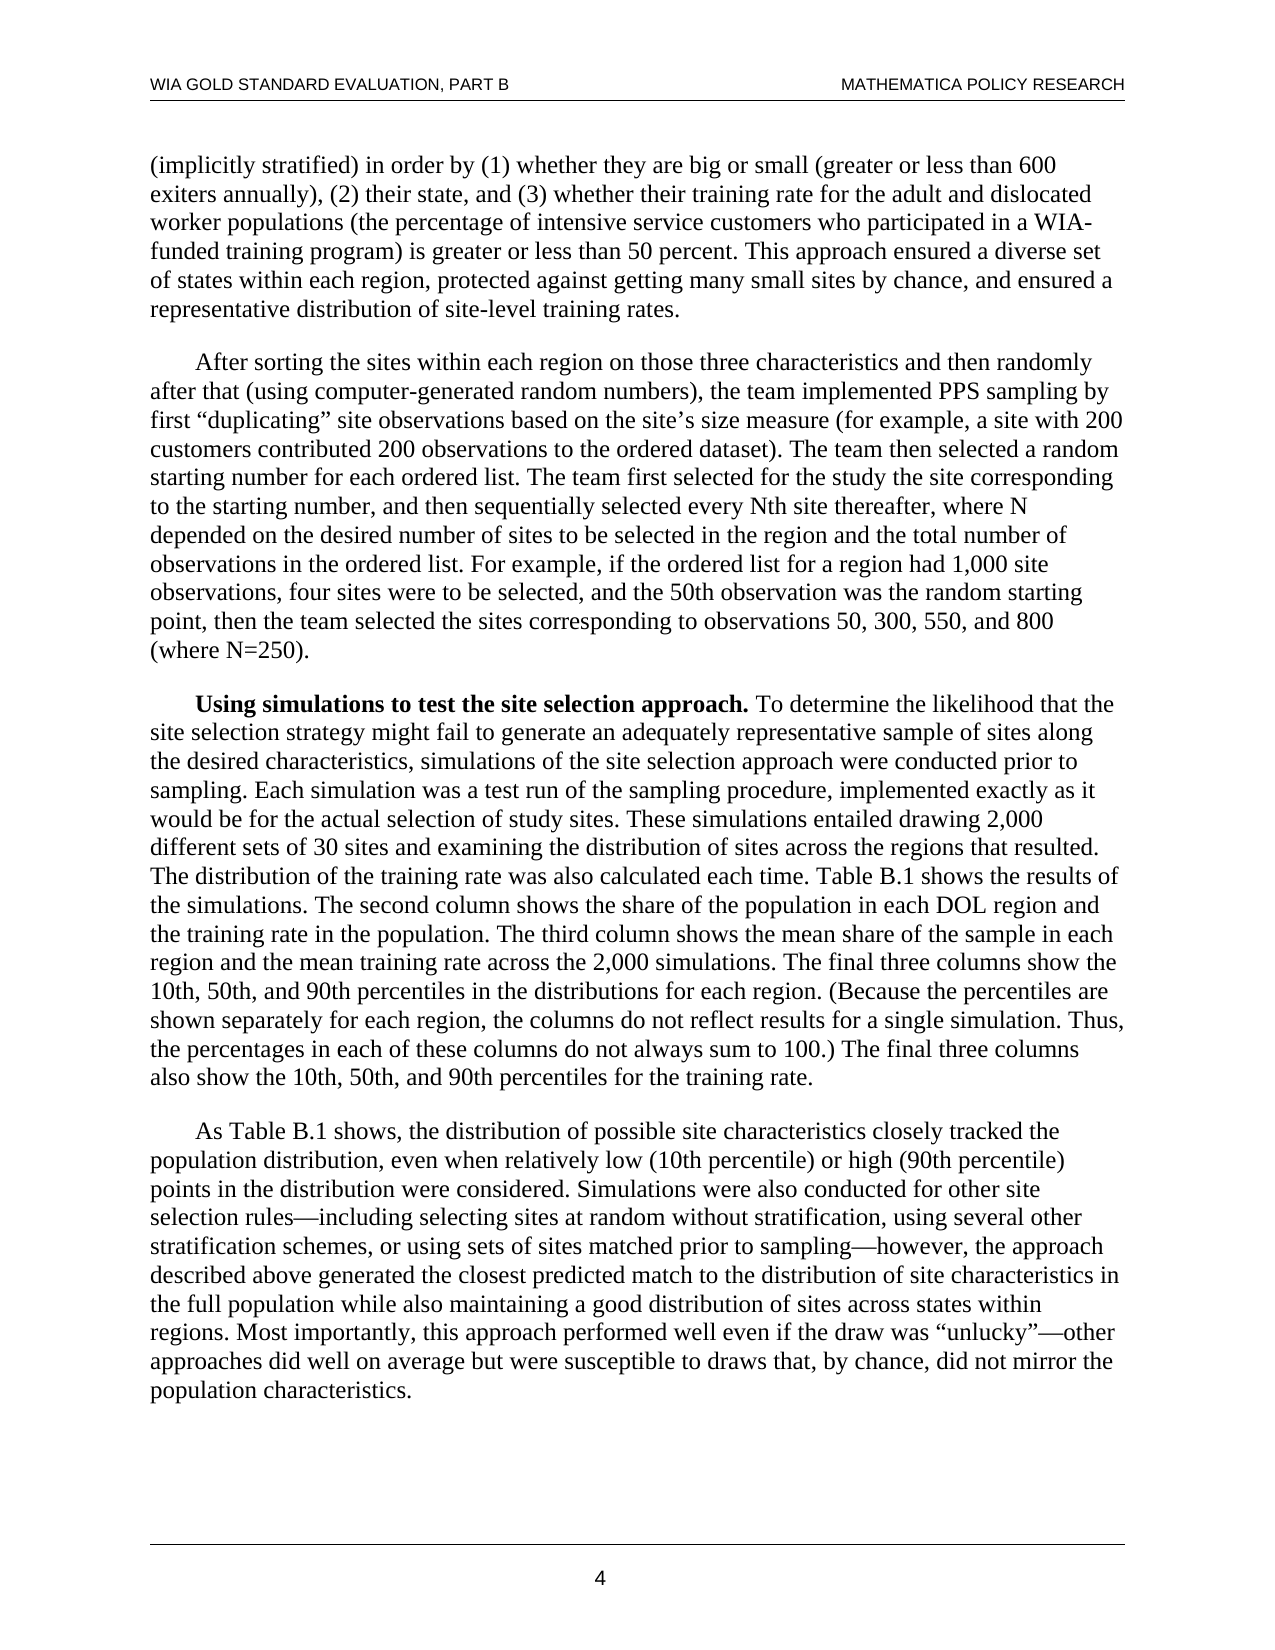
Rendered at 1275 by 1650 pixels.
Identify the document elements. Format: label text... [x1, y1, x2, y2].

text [150, 150, 1125, 322]
text As Table B.1 shows, the distribution of possible site characteristics closely tracked the population distribution, even when relatively low (10th percentile) or high (90th percentile) points in the distribution were considered. Simulations were also conducted for other site selection rules—including selecting sites at random without stratification, using several other stratification schemes, or using sets of sites matched prior to sampling—however, the approach described above generated the closest predicted match to the distribution of site characteristics in the full population while also maintaining a good distribution of sites across states within regions. Most importantly, this approach performed well even if the draw was “unlucky”—other approaches did well on average but were susceptible to draws that, by chance, did not mirror the population characteristics. [150, 1116, 1125, 1404]
text After sorting the sites within each region on those three characteristics and then randomly after that (using computer-generated random numbers), the team implemented PPS sampling by first “duplicating” site observations based on the site’s size measure (for example, a site with 200 customers contributed 200 observations to the ordered dataset). The team then selected a random starting number for each ordered list. The team first selected for the study the site corresponding to the starting number, and then sequentially selected every Nth site thereafter, where N depended on the desired number of sites to be selected in the region and the total number of observations in the ordered list. For example, if the ordered list for a region had 1,000 site observations, four sites were to be selected, and the 50th observation was the random starting point, then the team selected the sites corresponding to observations 50, 300, 550, and 800 (where N=250). [150, 347, 1125, 664]
text Using simulations to test the site selection approach. To determine the likelihood that the site selection strategy might fail to generate an adequately representative sample of sites along the desired characteristics, simulations of the site selection approach were conducted prior to sampling. Each simulation was a test run of the sampling procedure, implemented exactly as it would be for the actual selection of study sites. These simulations entailed drawing 2,000 different sets of 30 sites and examining the distribution of sites across the regions that resulted. The distribution of the training rate was also calculated each time. Table B.1 shows the results of the simulations. The second column shows the share of the population in each DOL region and the training rate in the population. The third column shows the mean share of the sample in each region and the mean training rate across the 2,000 simulations. The final three columns show the 10th, 50th, and 90th percentiles in the distributions for each region. (Because the percentiles are shown separately for each region, the columns do not reflect results for a single simulation. Thus, the percentages in each of these columns do not always sum to 100.) The final three columns also show the 10th, 50th, and 90th percentiles for the training rate. [150, 689, 1125, 1091]
